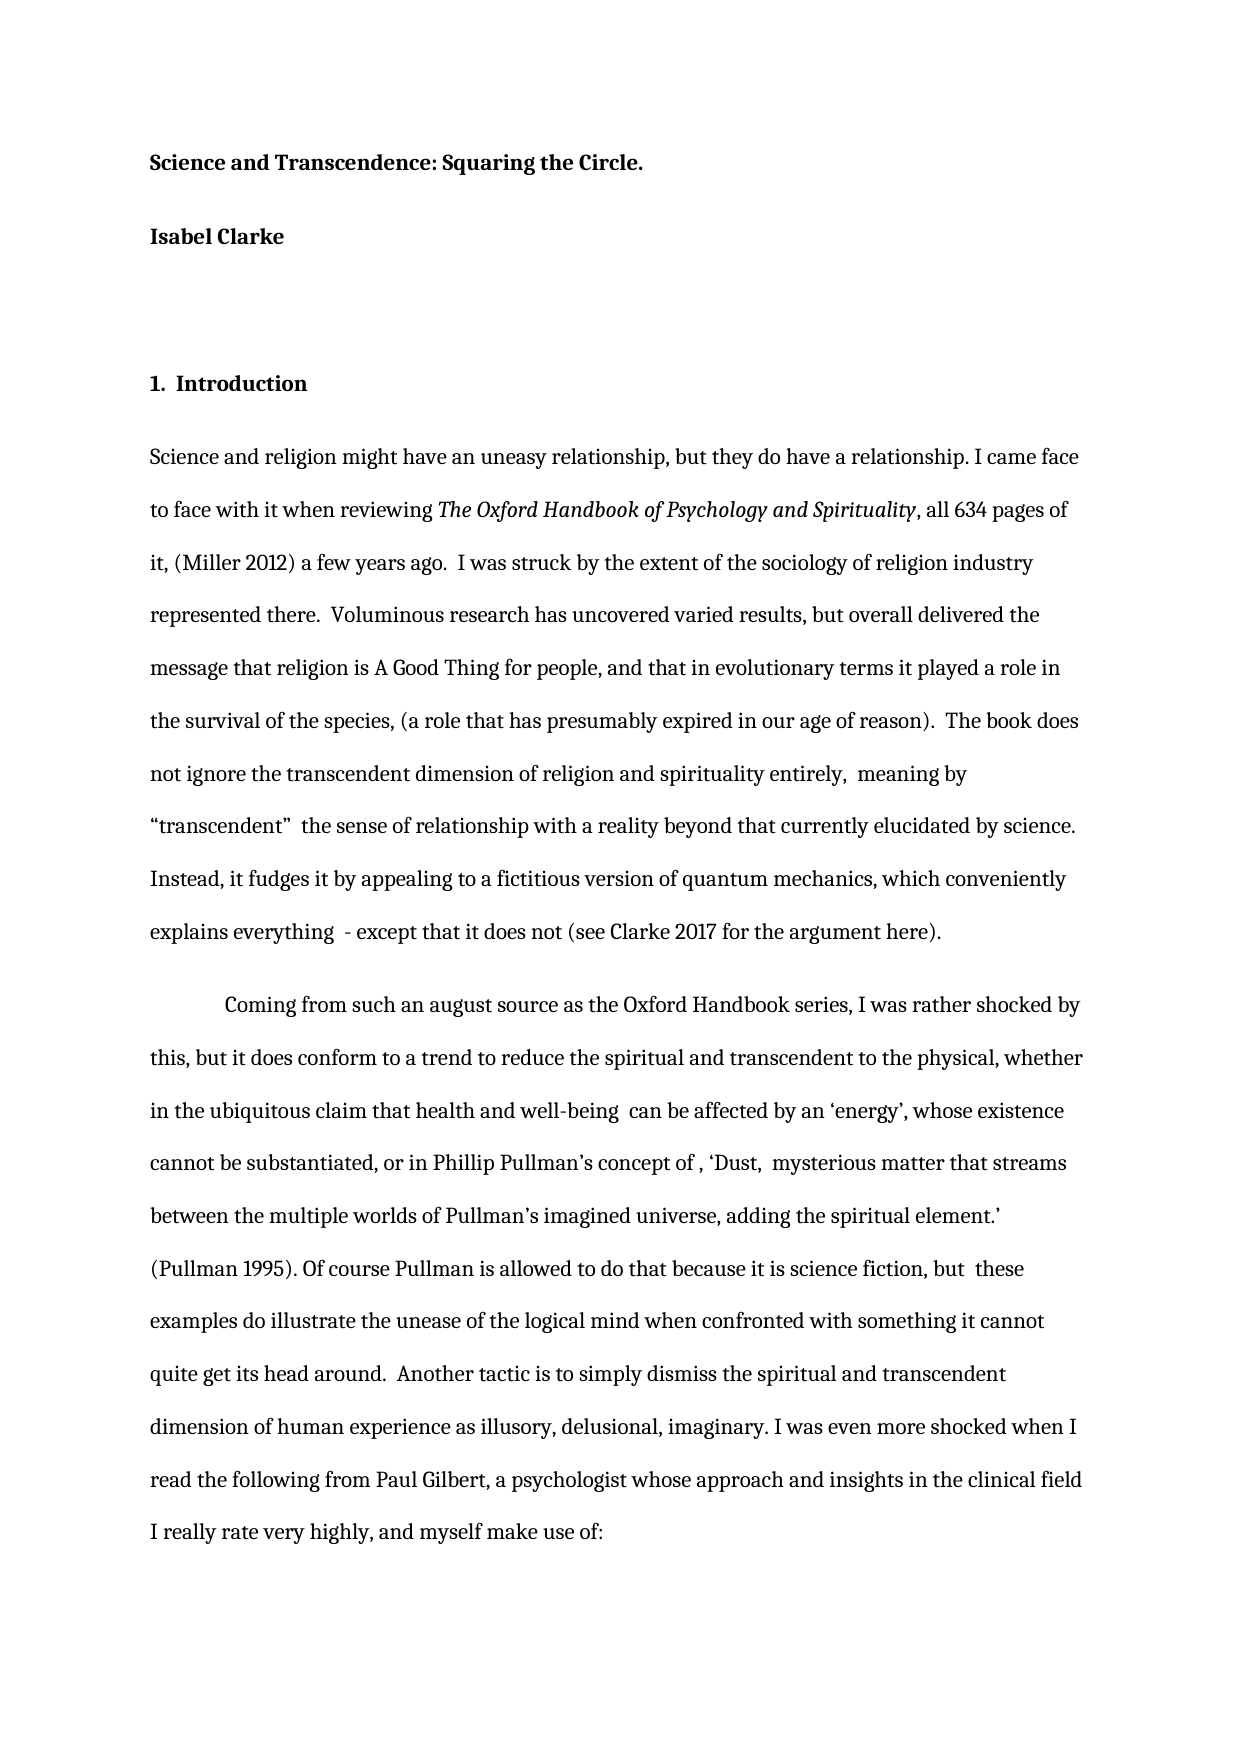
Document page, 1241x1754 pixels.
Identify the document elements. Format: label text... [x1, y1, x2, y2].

text Isabel Clarke [150, 223, 1090, 250]
text Science and Transcendence: Squaring the Circle. [150, 150, 1090, 176]
text Science and religion might have an uneasy relationship, but they do have a relationship. I came face to face with it when reviewing The Oxford Handbook of Psychology and Spirituality, all 634 pages of it, (Miller 2012) a few years ago. I was struck by the extent of the sociology of religion industry represented there. Voluminous research has uncovered varied results, but overall delivered the message that religion is A Good Thing for people, and that in evolutionary terms it played a role in the survival of the species, (a role that has presumably expired in our age of reason). The book does not ignore the transcendent dimension of religion and spirituality entirely, meaning by “transcendent” the sense of relationship with a reality beyond that currently elucidated by science. Instead, it fudges it by appealing to a fictitious version of quantum mechanics, which conveniently explains everything - except that it does not (see Clarke 2017 for the argument here). [150, 444, 1090, 945]
text 1. Introduction [150, 371, 1090, 397]
text Coming from such an august source as the Oxford Handbook series, I was rather shocked by this, but it does conform to a trend to reduce the spiritual and transcendent to the physical, whether in the ubiquitous claim that health and well-being can be affected by an ‘energy’, whose existence cannot be substantiated, or in Phillip Pullman’s concept of , ‘Dust, mysterious matter that streams between the multiple worlds of Pullman’s imagined universe, adding the spiritual element.’ (Pullman 1995). Of course Pullman is allowed to do that because it is science fiction, but these examples do illustrate the unease of the logical mind when confronted with something it cannot quite get its head around. Another tactic is to simply dismiss the spiritual and transcendent dimension of human experience as illusory, delusional, imaginary. I was even more shocked when I read the following from Paul Gilbert, a psychologist whose approach and insights in the clinical field I really rate very highly, and myself make use of: [150, 992, 1090, 1546]
